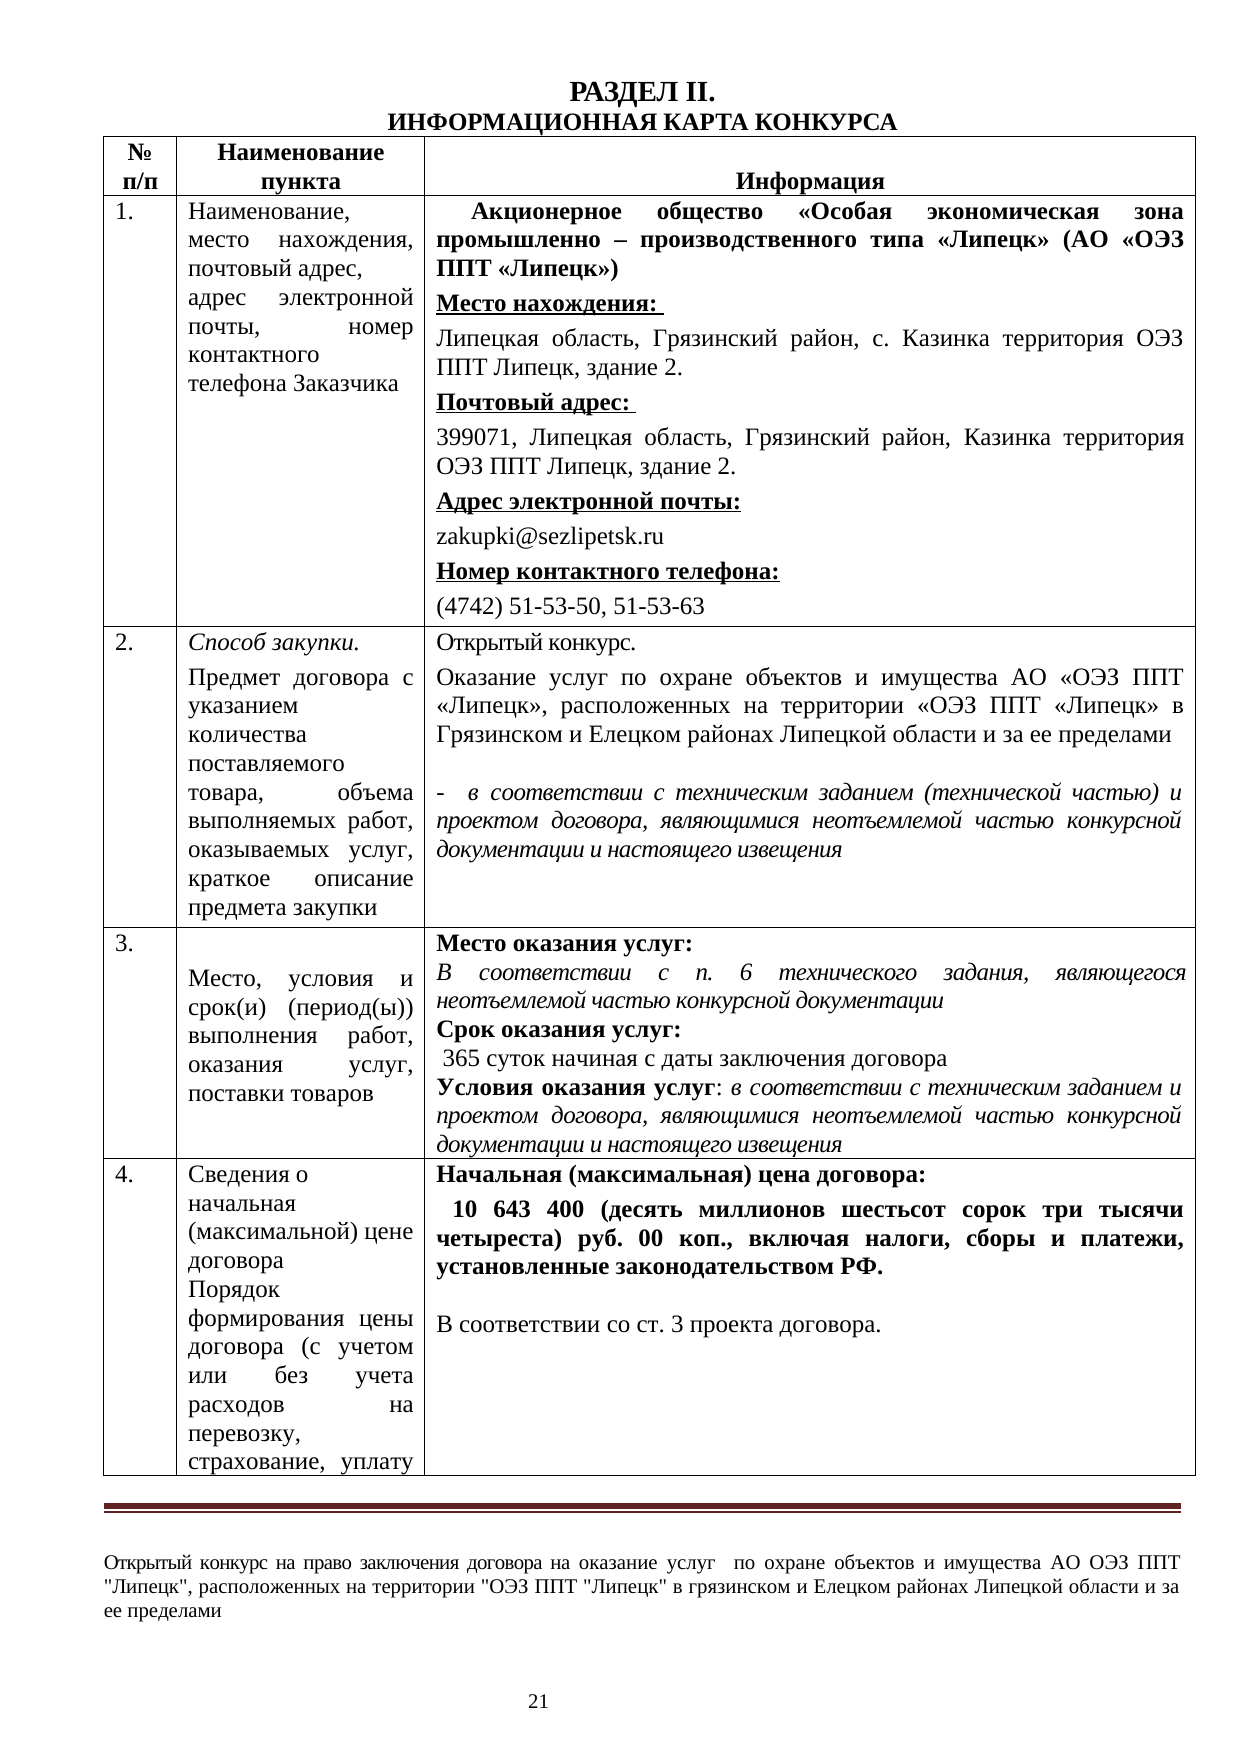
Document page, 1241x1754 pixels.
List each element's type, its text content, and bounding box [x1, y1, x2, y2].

table_cell Место оказания услуг: В соответствии с п. 6 технического задания, являющегося неотъемлемой частью конкурсной документации Срок оказания услуг: 365 суток начиная с даты заключения договора Условия оказания услуг: в соответствии с техническим заданием и проектом договора, являющимися неотъемлемой частью конкурсной документации и настоящего извещения [425, 928, 1195, 1158]
table_cell Способ закупки. Предмет договора с указанием количества поставляемого товара, объема выполняемых работ, оказываемых услуг, краткое описание предмета закупки [177, 627, 424, 927]
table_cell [177, 1159, 424, 1475]
subtitle ИНФОРМАЦИОННАЯ КАРТА КОНКУРСА [103, 107, 1181, 136]
table_cell Акционерное общество «Особая экономическая зона промышленно – производственного типа «Липецк» (АО «ОЭЗ ППТ «Липецк») Место нахождения: Липецкая область, Грязинский район, с. Казинка территория ОЭЗ ППТ Липецк, здание 2. Почтовый адрес: 399071, Липецкая область, Грязинский район, Казинка территория ОЭЗ ППТ Липецк, здание 2. Адрес электронной почты: zakupki@sezlipetsk.ru Номер контактного телефона: (4742) 51-53-50, 51-53-63 [425, 196, 1195, 626]
table_cell 1. [104, 196, 176, 626]
table_cell Открытый конкурс. Оказание услуг по охране объектов и имущества АО «ОЭЗ ППТ «Липецк», расположенных на территории «ОЭЗ ППТ «Липецк» в Грязинском и Елецком районах Липецкой области и за ее пределами - в соответствии с техническим заданием (технической частью) и проектом договора, являющимися неотъемлемой частью конкурсной документации и настоящего извещения [425, 627, 1195, 927]
table_cell 4. [104, 1159, 176, 1475]
table_header Информация [425, 137, 1195, 195]
subtitle РАЗДЕЛ II. [103, 74, 1181, 107]
table_header № п/п [104, 137, 176, 195]
table_cell 3. [104, 928, 176, 1158]
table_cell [425, 1159, 1195, 1475]
table_header Наименование пункта [177, 137, 424, 195]
table_cell Место, условия и срок(и) (период(ы)) выполнения работ, оказания услуг, поставки товаров [177, 928, 424, 1158]
table_cell Наименование, место нахождения, почтовый адрес, адрес электронной почты, номер контактного телефона Заказчика [177, 196, 424, 626]
table_cell 2. [104, 627, 176, 927]
